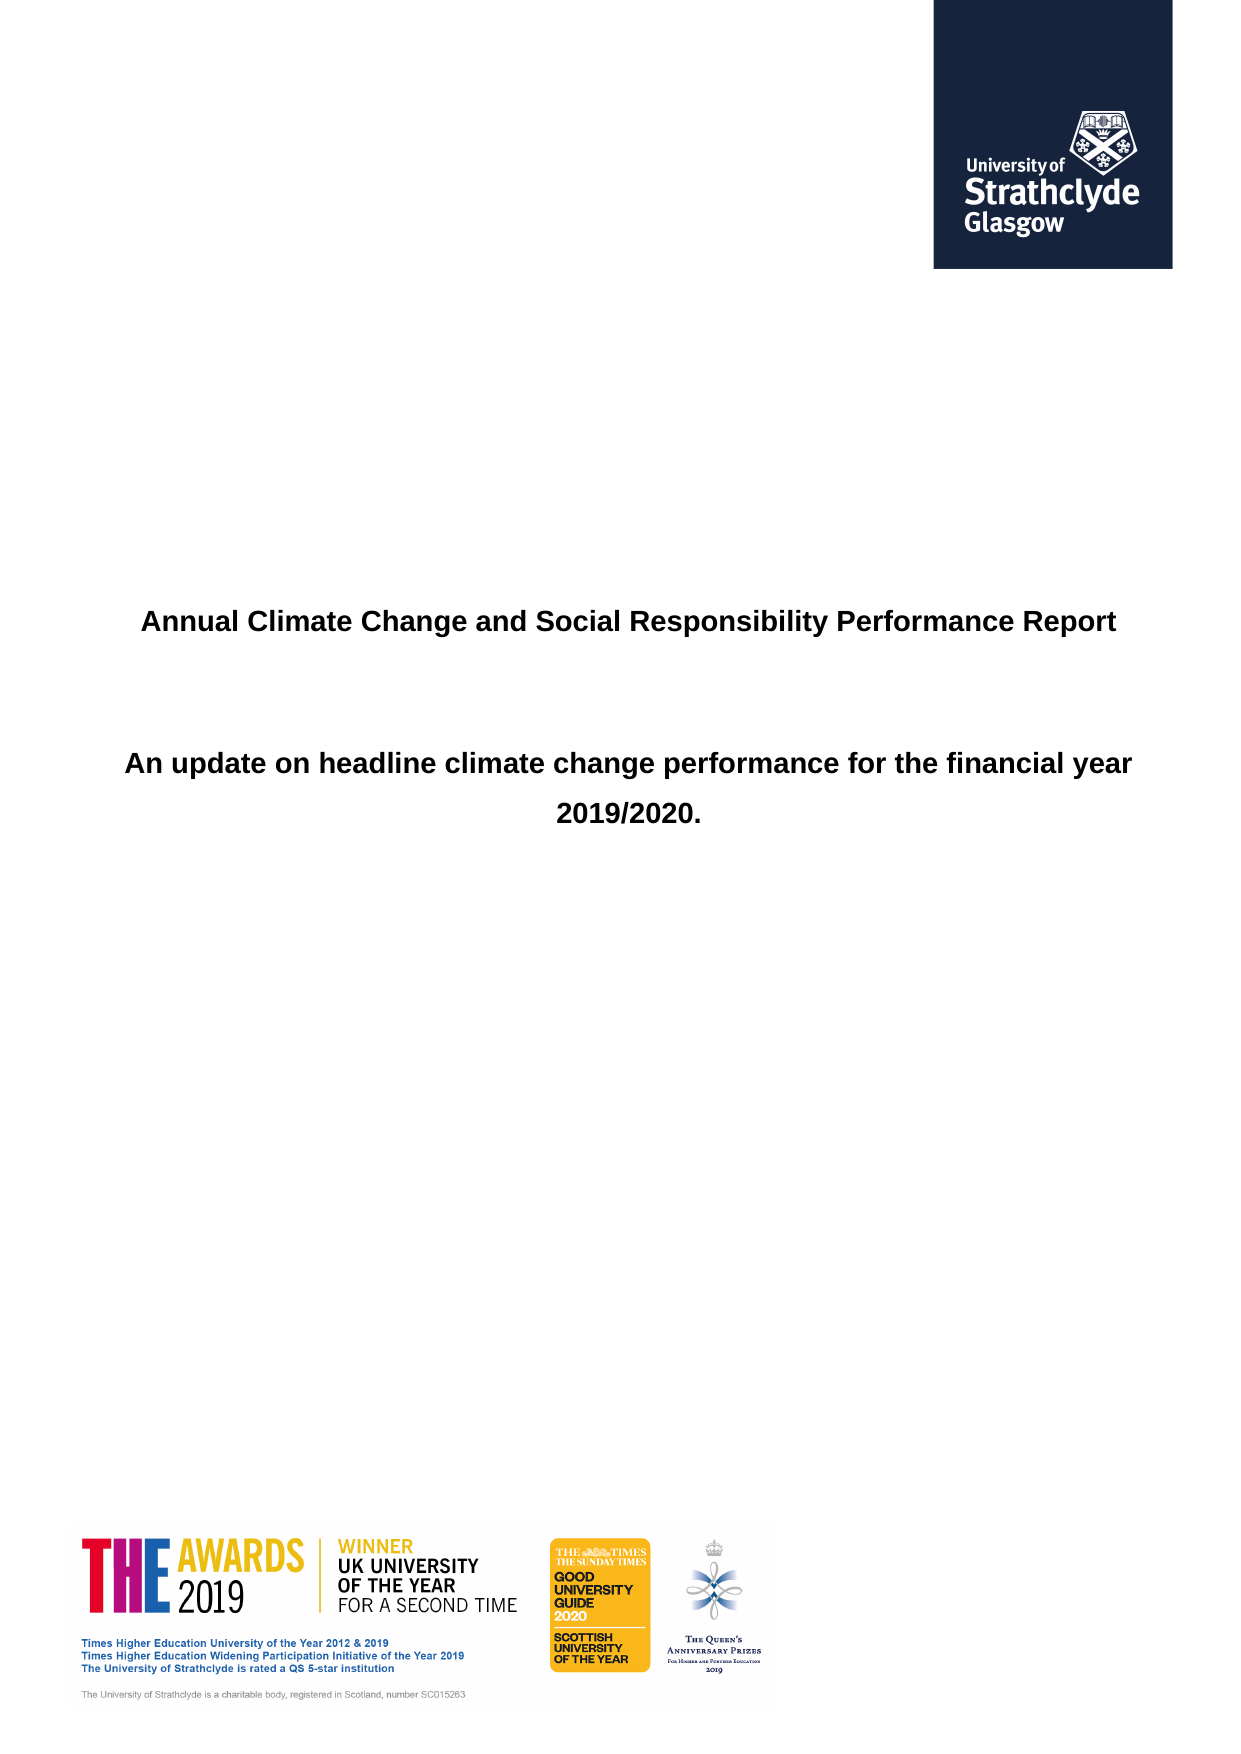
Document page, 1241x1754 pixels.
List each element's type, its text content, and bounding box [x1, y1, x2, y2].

picture [68, 1524, 776, 1711]
text An update on headline climate change performance for the financial year 2019/2020. [106, 746, 1152, 830]
text Annual Climate Change and Social Responsibility Performance Report [106, 604, 1152, 637]
picture [933, 0, 1173, 269]
